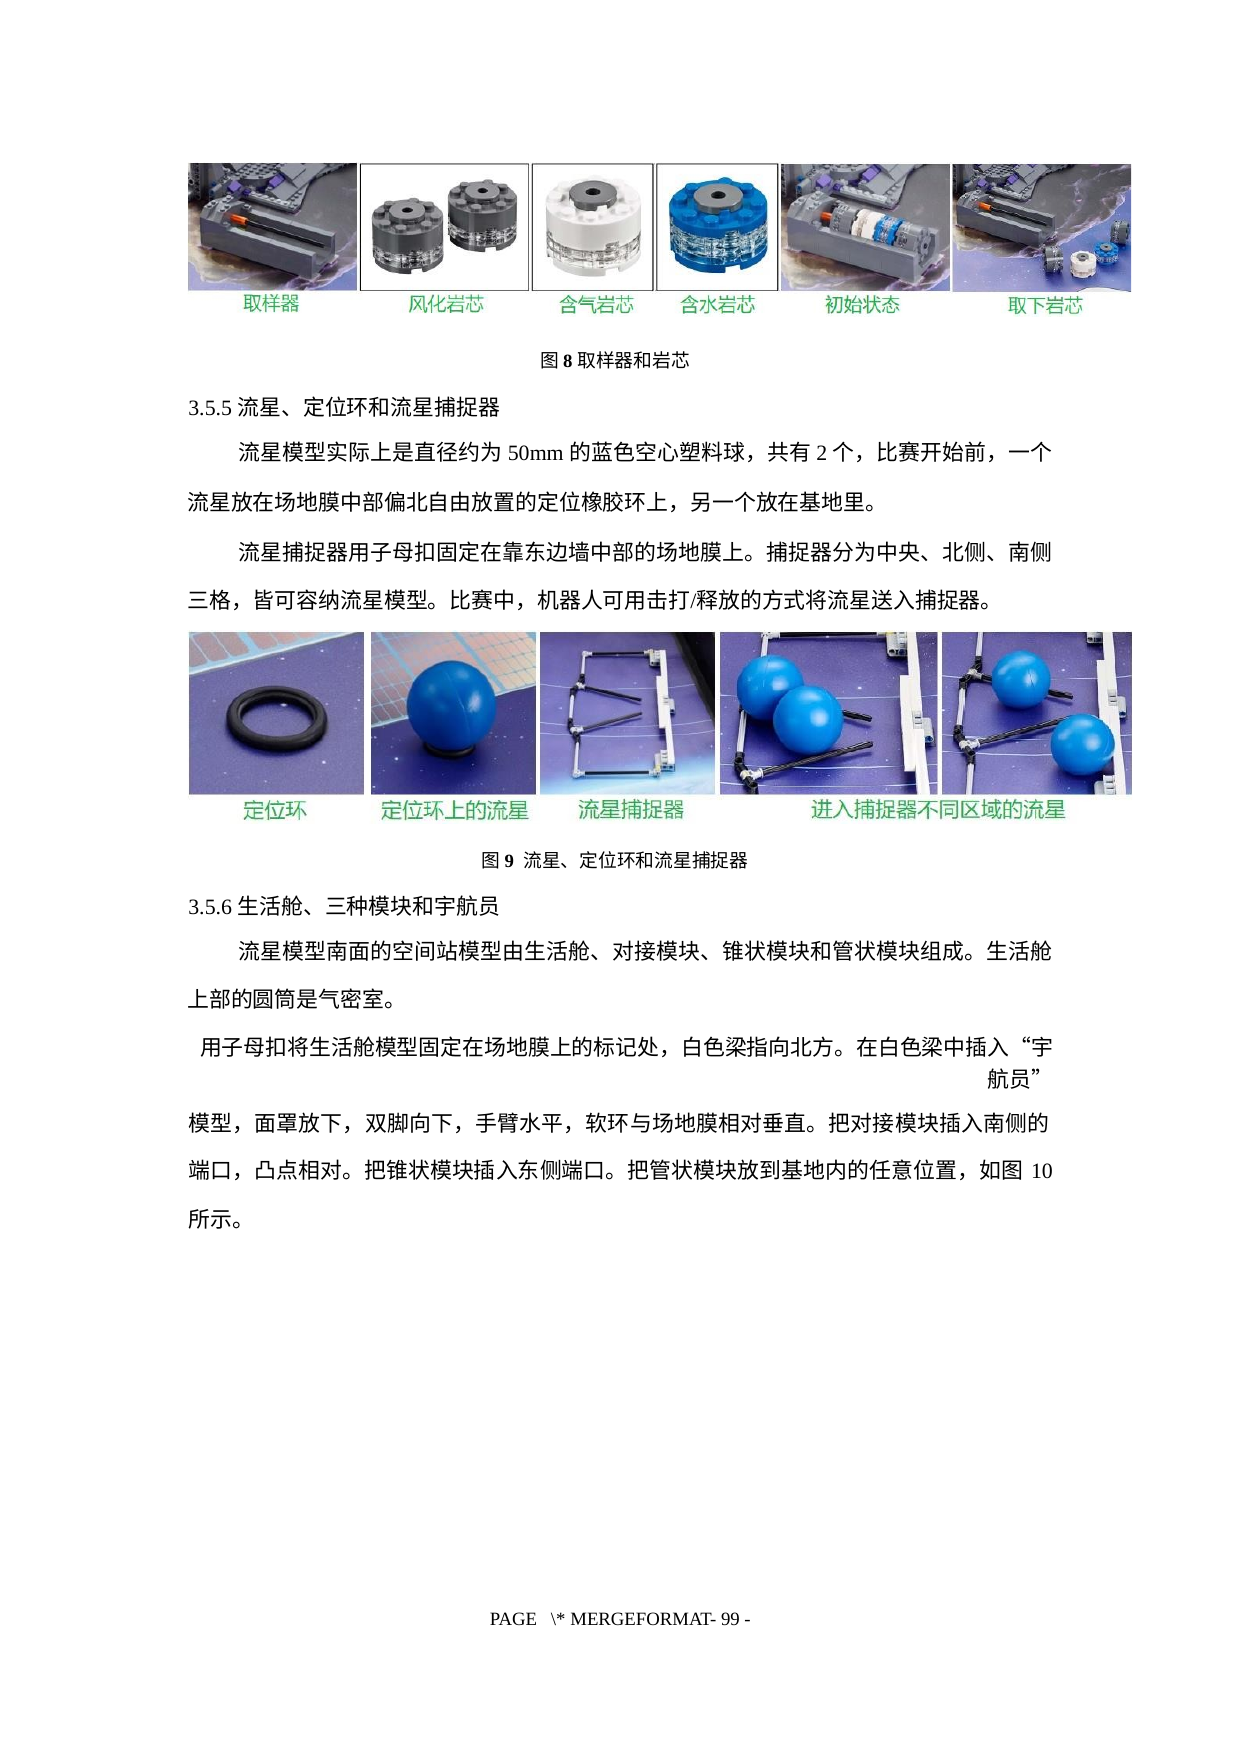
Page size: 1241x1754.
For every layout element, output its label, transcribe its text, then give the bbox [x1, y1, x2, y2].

picture [187, 162, 1132, 317]
text 3.5.5 流星、定位环和流星捕捉器 [188, 389, 1053, 422]
text 流星模型南面的空间站模型由生活舱、对接模块、锥状模块和管状模块组成。生活舱上部的圆筒是气密室。 [187, 934, 1053, 1014]
text 图 8 取样器和岩芯 [226, 343, 1003, 376]
text 图 9 流星、定位环和流星捕捉器 [226, 843, 1003, 875]
text 3.5.6 生活舱、三种模块和宇航员 [188, 888, 1053, 921]
text 用子母扣将生活舱模型固定在场地膜上的标记处，白色梁指向北方。在白色梁中插入“宇航员” [188, 1029, 1053, 1094]
text 流星模型实际上是直径约为 50mm 的蓝色空心塑料球，共有 2 个，比赛开始前，一个流星放在场地膜中部偏北自由放置的定位橡胶环上，另一个放在基地里。 [187, 434, 1053, 517]
text 模型，面罩放下，双脚向下，手臂水平，软环与场地膜相对垂直。把对接模块插入南侧的端口，凸点相对。把锥状模块插入东侧端口。把管状模块放到基地内的任意位置，如图 10 所示。 [188, 1105, 1053, 1234]
picture [187, 630, 1133, 824]
text 流星捕捉器用子母扣固定在靠东边墙中部的场地膜上。捕捉器分为中央、北侧、南侧三格，皆可容纳流星模型。比赛中，机器人可用击打/释放的方式将流星送入捕捉器。 [187, 535, 1053, 615]
